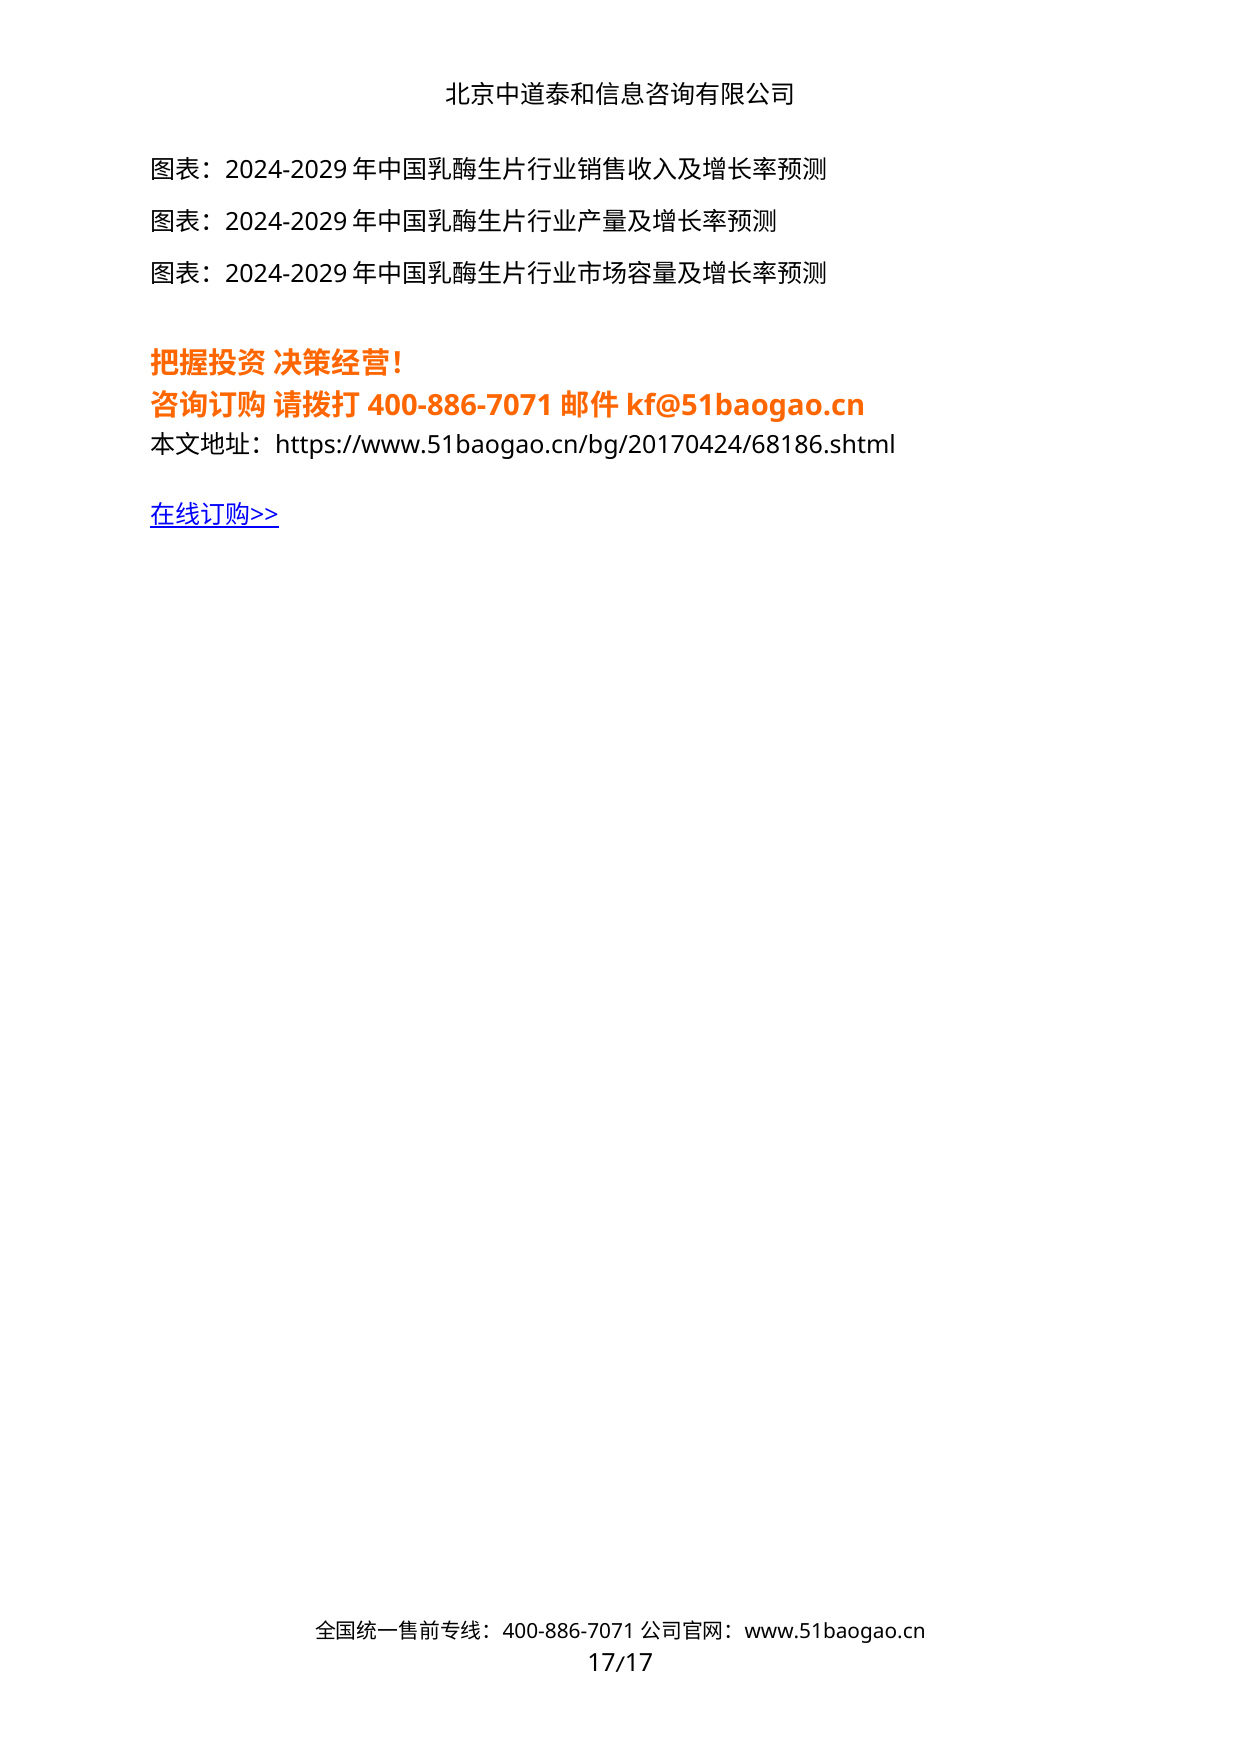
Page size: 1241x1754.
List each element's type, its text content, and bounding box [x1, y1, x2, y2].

text 把握投资 决策经营！咨询订购 请拨打 400-886-7071 邮件 kf@51baogao.cn本文地址：https://www.51baogao.cn/bg/20170424/68186.shtml [150, 306, 1090, 461]
text 图表：2024-2029年中国乳酶生片行业产量及增长率预测 [150, 202, 1090, 238]
text 图表：2024-2029年中国乳酶生片行业市场容量及增长率预测 [150, 254, 1090, 290]
text 在线订购>> [150, 461, 1090, 531]
text 图表：2024-2029年中国乳酶生片行业销售收入及增长率预测 [150, 150, 1090, 186]
